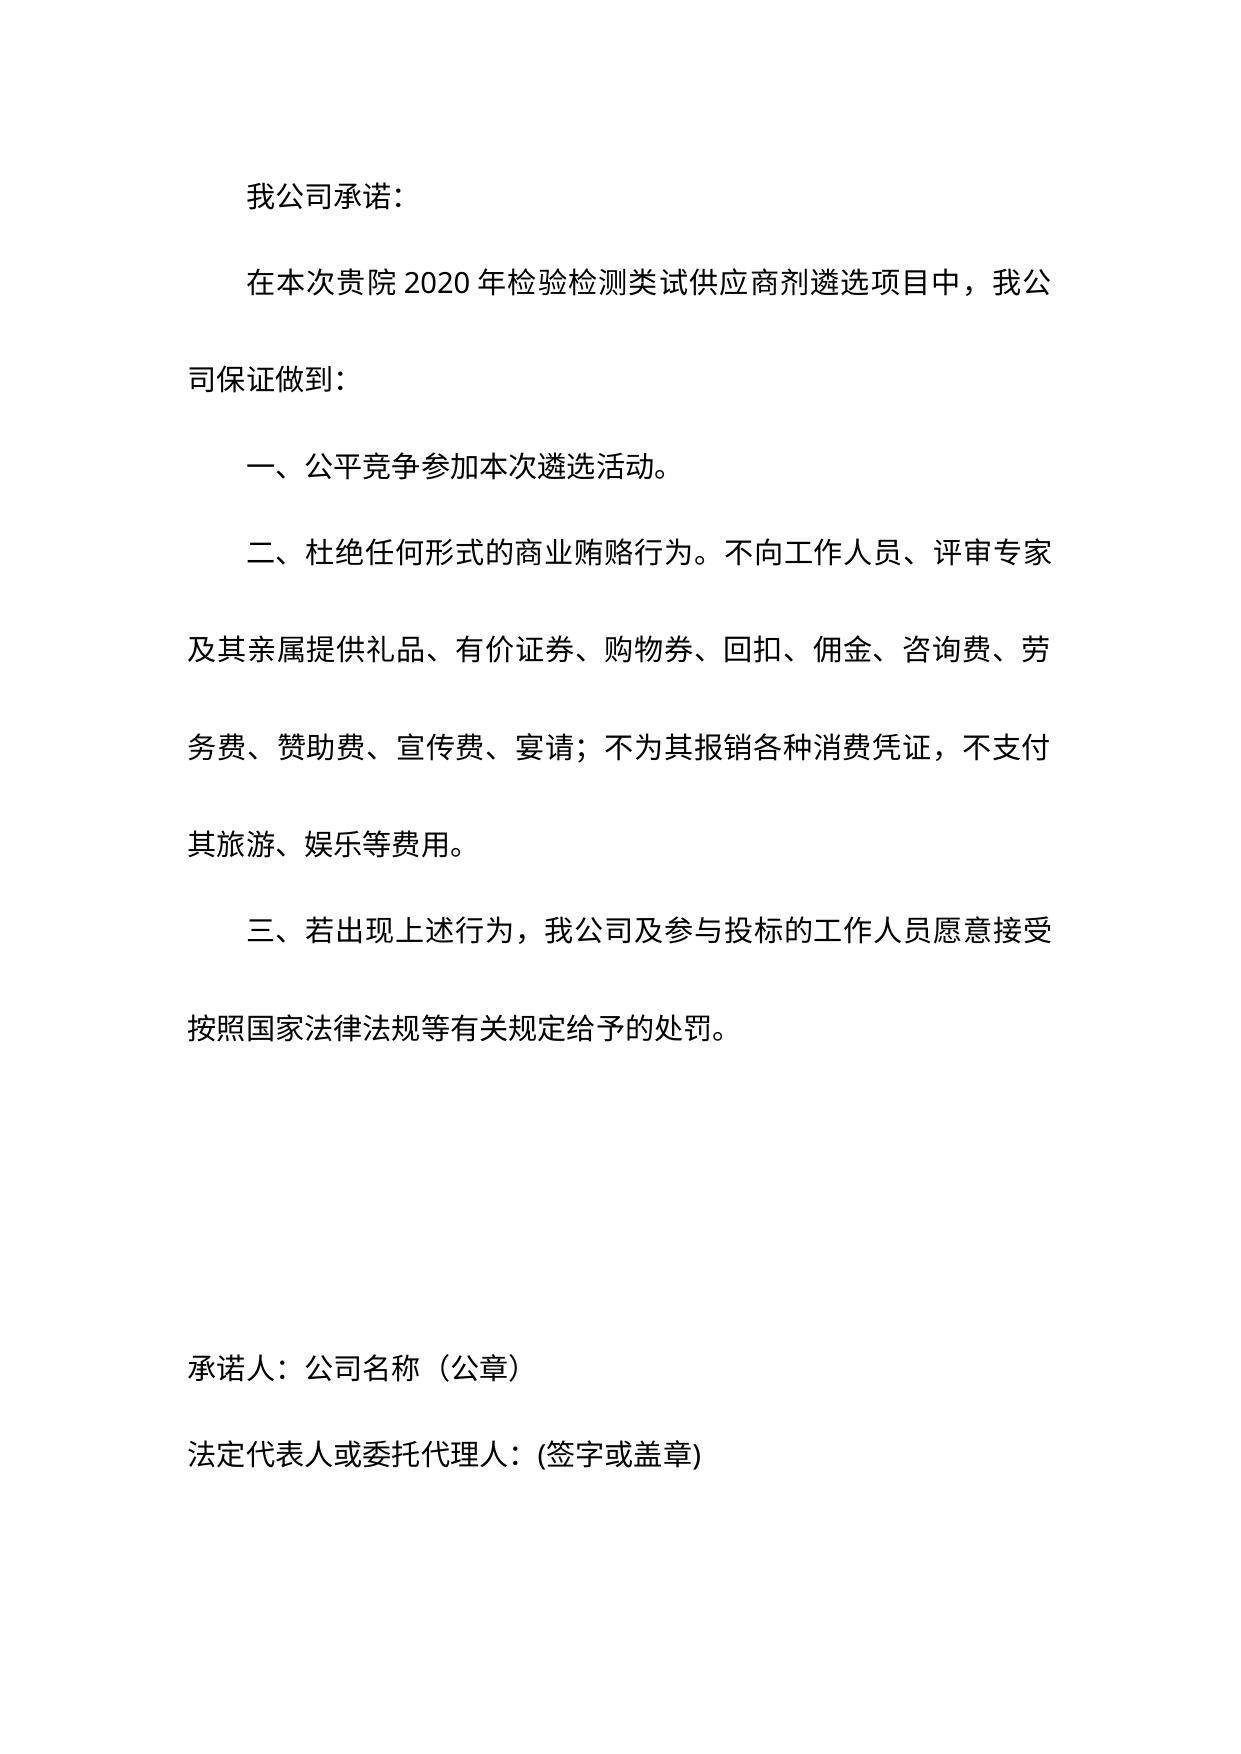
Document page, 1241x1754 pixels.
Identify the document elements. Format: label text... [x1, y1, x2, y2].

text 在本次贵院2020年检验检测类试供应商剂遴选项目中，我公司保证做到： [187, 248, 1053, 411]
text 法定代表人或委托代理人：(签字或盖章) [187, 1421, 1053, 1486]
text 二、杜绝任何形式的商业贿赂行为。不向工作人员、评审专家及其亲属提供礼品、有价证券、购物券、回扣、佣金、咨询费、劳务费、赞助费、宣传费、宴请；不为其报销各种消费凭证，不支付其旅游、娱乐等费用。 [187, 518, 1053, 875]
text 承诺人：公司名称（公章） [187, 1334, 1053, 1399]
text 三、若出现上述行为，我公司及参与投标的工作人员愿意接受按照国家法律法规等有关规定给予的处罚。 [187, 897, 1053, 1059]
text 我公司承诺： [187, 162, 1053, 227]
text 一、公平竞争参加本次遴选活动。 [187, 432, 1053, 497]
